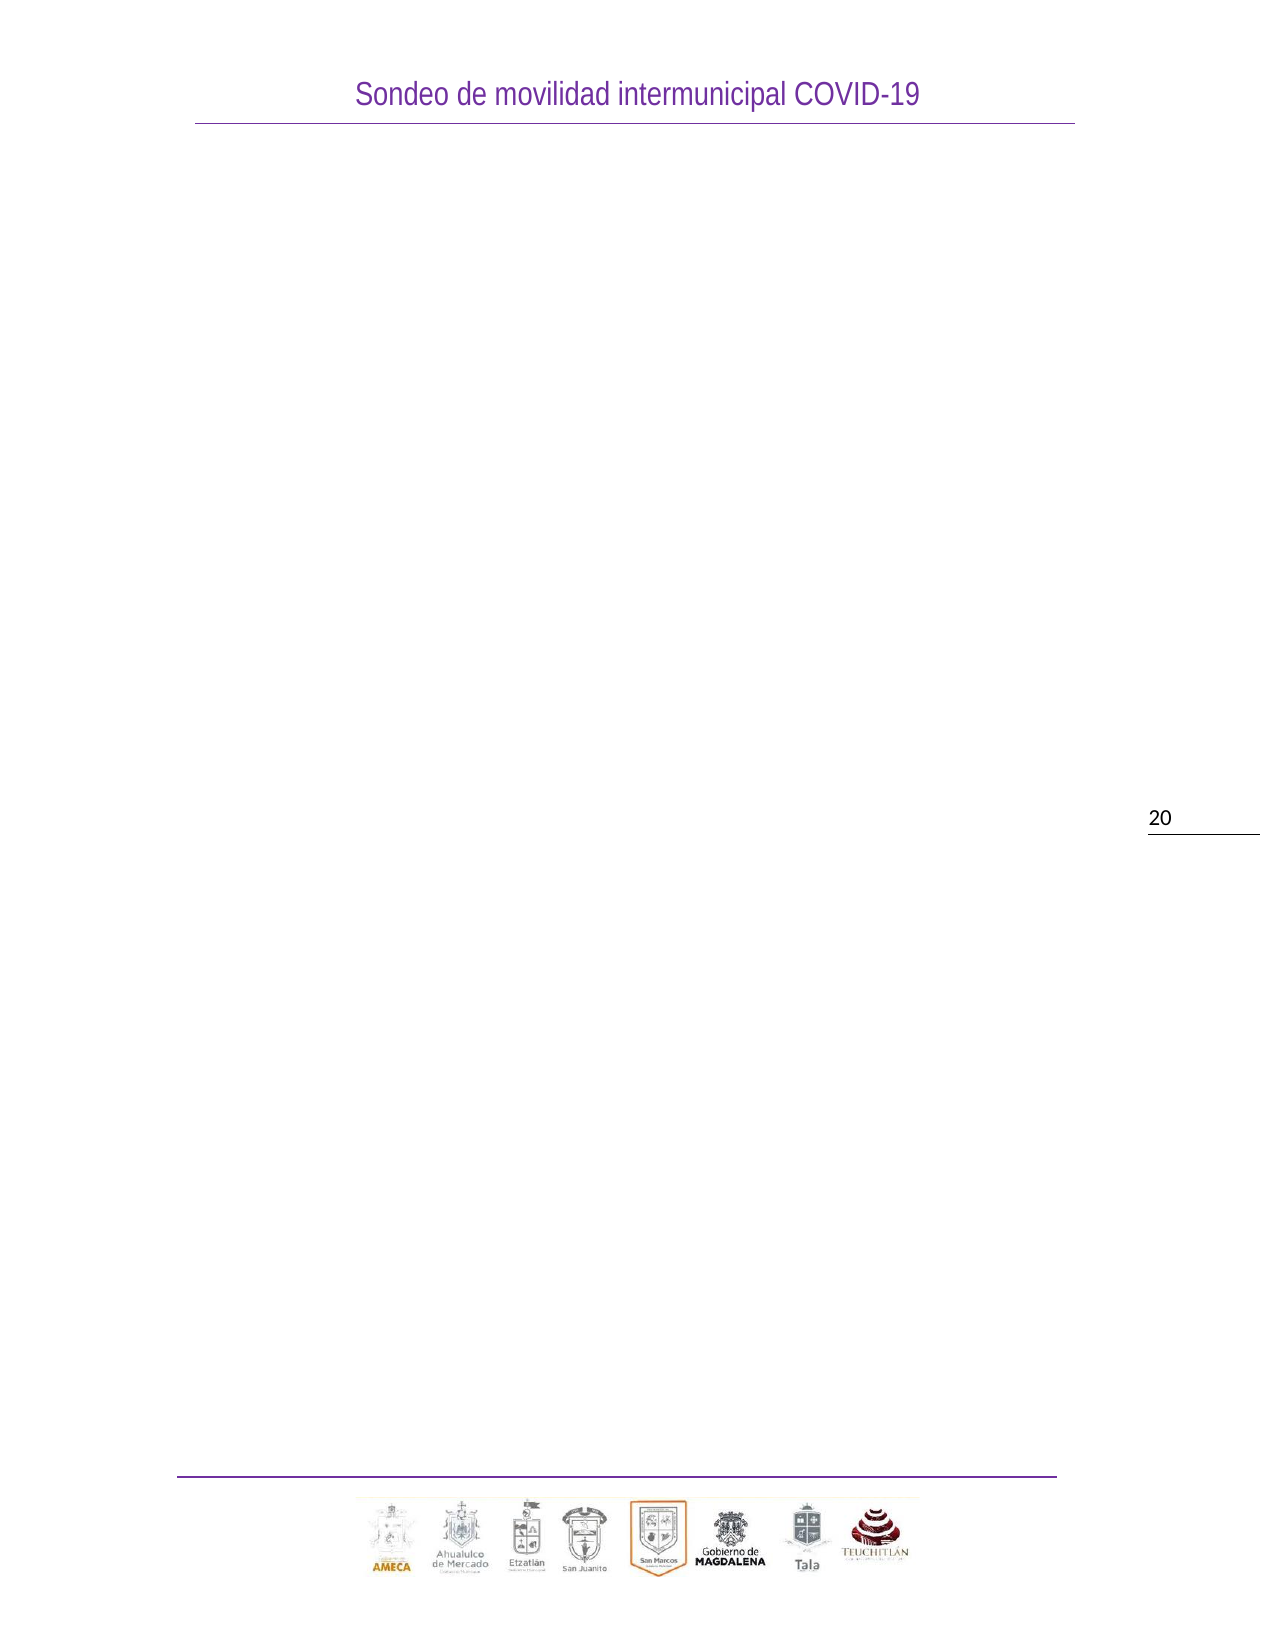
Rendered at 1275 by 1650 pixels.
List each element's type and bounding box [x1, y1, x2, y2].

picture [355, 1497, 920, 1577]
